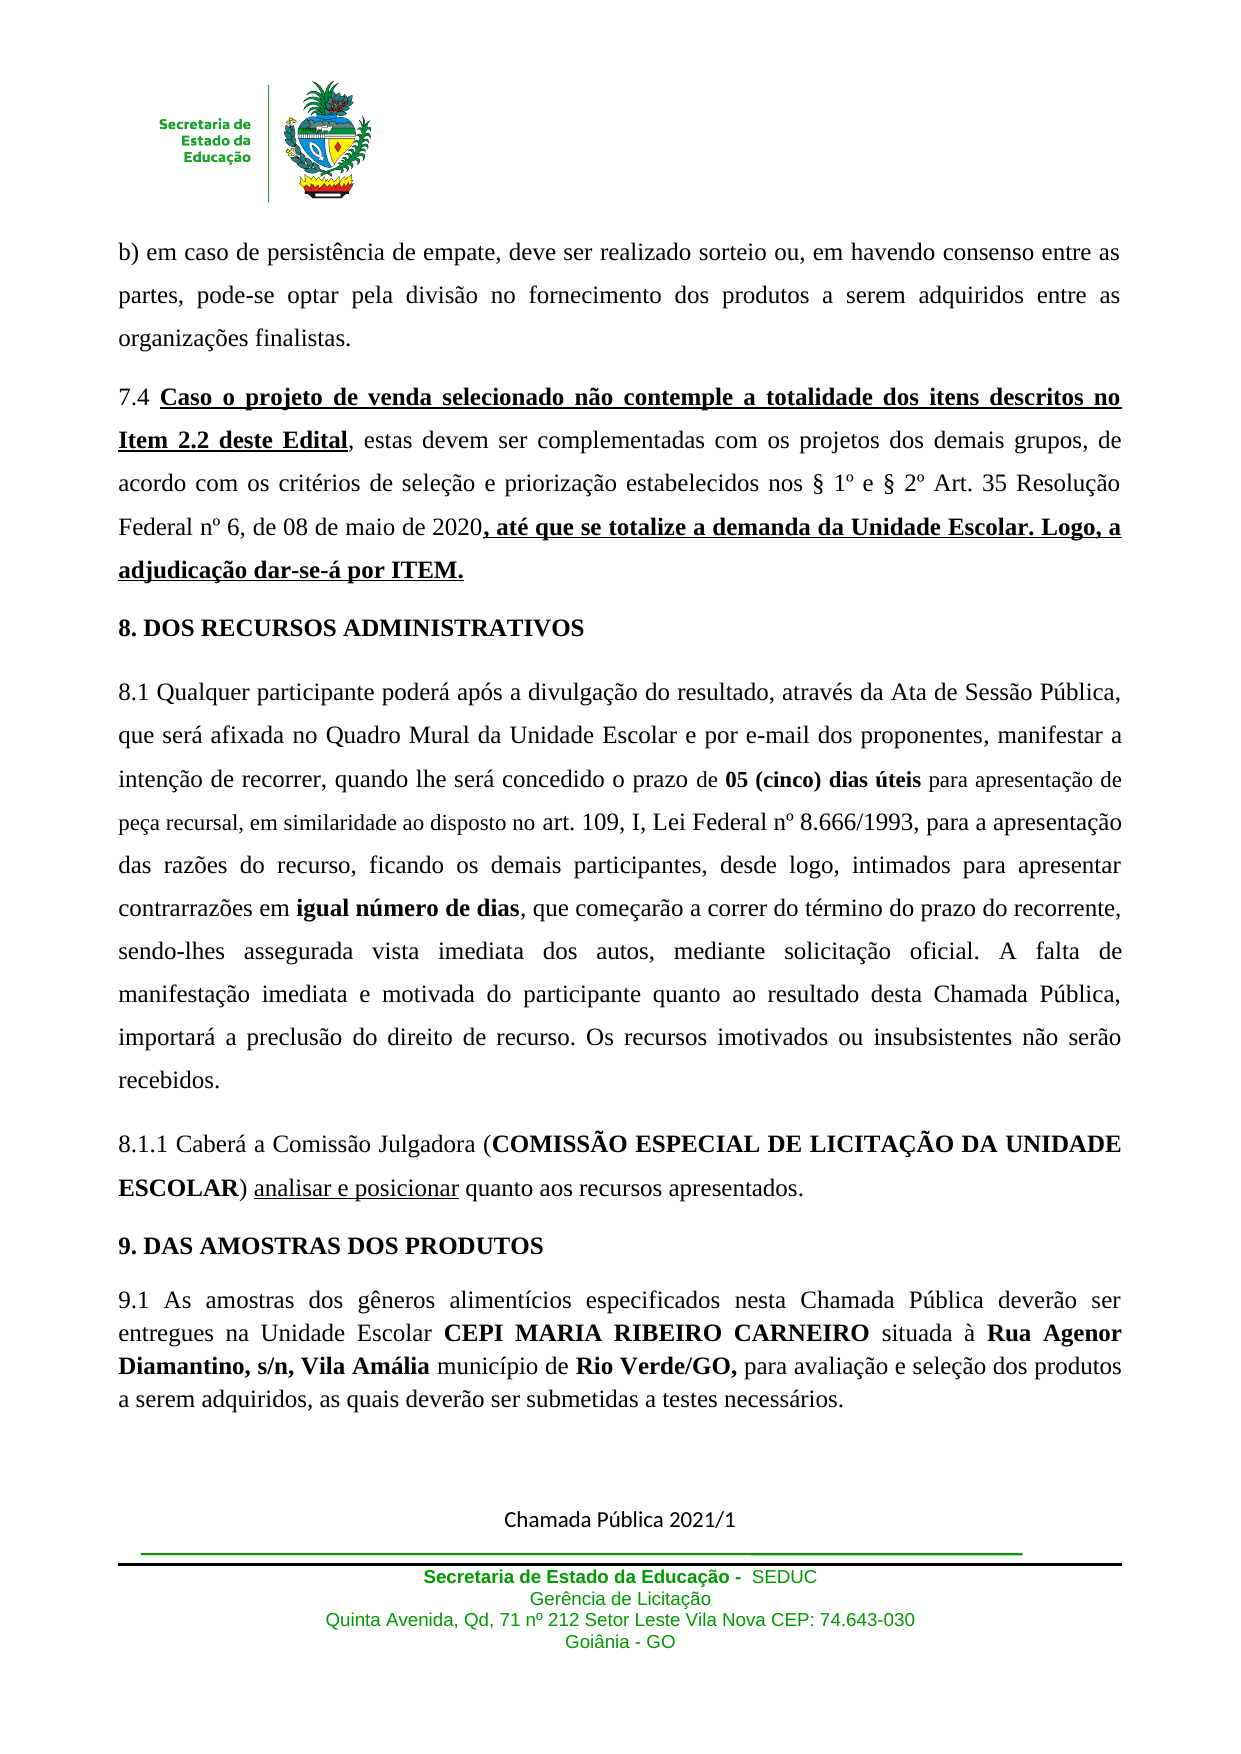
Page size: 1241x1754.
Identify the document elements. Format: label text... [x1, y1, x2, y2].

text 8.1 Qualquer participante poderá após a divulgação do resultado, através da Ata de Sessão Pública, que será afixada no Quadro Mural da Unidade Escolar e por e-mail dos proponentes, manifestar a intenção de recorrer, quando lhe será concedido o prazo de 05 (cinco) dias úteis para apresentação de peça recursal, em similaridade ao disposto no art. 109, I, Lei Federal nº 8.666/1993, para a apresentação das razões do recurso, ficando os demais participantes, desde logo, intimados para apresentar contrarrazões em igual número de dias, que começarão a correr do término do prazo do recorrente, sendo-lhes assegurada vista imediata dos autos, mediante solicitação oficial. A falta de manifestação imediata e motivada do participante quanto ao resultado desta Chamada Pública, importará a preclusão do direito de recurso. Os recursos imotivados ou insubsistentes não serão recebidos. [118, 677, 1122, 1094]
picture [118, 73, 412, 210]
text 8.1.1 Caberá a Comissão Julgadora (COMISSÃO ESPECIAL DE LICITAÇÃO DA UNIDADE ESCOLAR) analisar e posicionar quanto aos recursos apresentados. [118, 1129, 1122, 1201]
text 9. DAS AMOSTRAS DOS PRODUTOS [118, 1231, 1028, 1260]
text b) em caso de persistência de empate, deve ser realizado sorteio ou, em havendo consenso entre as partes, pode-se optar pela divisão no fornecimento dos produtos a serem adquiridos entre as organizações finalistas. [118, 237, 1122, 352]
text 7.4 Caso o projeto de venda selecionado não contemple a totalidade dos itens descritos no Item 2.2 deste Edital, estas devem ser complementadas com os projetos dos demais grupos, de acordo com os critérios de seleção e priorização estabelecidos nos § 1º e § 2º Art. 35 Resolução Federal nº 6, de 08 de maio de 2020, até que se totalize a demanda da Unidade Escolar. Logo, a adjudicação dar-se-á por ITEM. [118, 382, 1122, 583]
text 9.1 As amostras dos gêneros alimentícios especificados nesta Chamada Pública deverão ser entregues na Unidade Escolar CEPI MARIA RIBEIRO CARNEIRO situada à Rua Agenor Diamantino, s/n, Vila Amália município de Rio Verde/GO, para avaliação e seleção dos produtos a serem adquiridos, as quais deverão ser submetidas a testes necessários. [118, 1285, 1122, 1413]
text 8. DOS RECURSOS ADMINISTRATIVOS [118, 613, 1122, 642]
